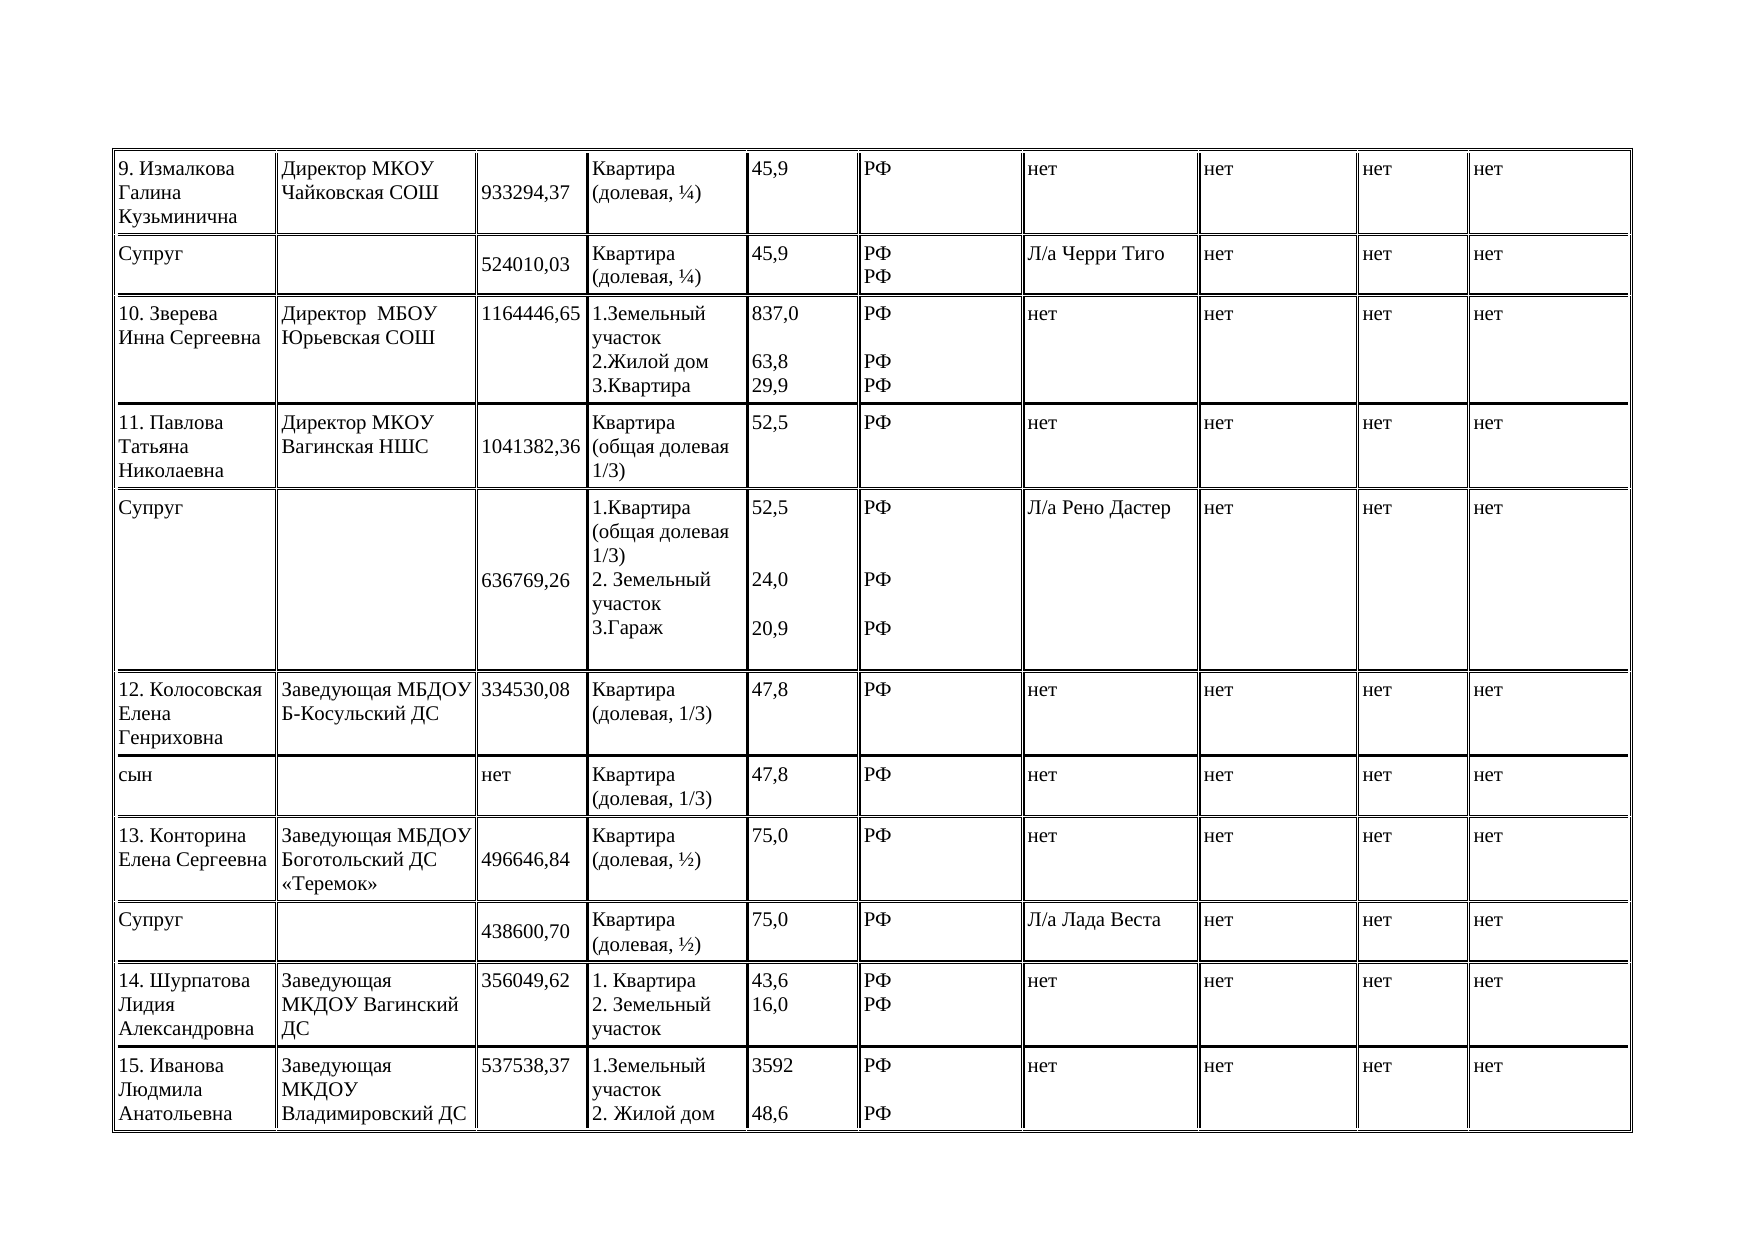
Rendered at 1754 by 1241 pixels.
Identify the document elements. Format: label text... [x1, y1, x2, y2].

table_cell Л/а Рено Дастер [1025, 490, 1197, 669]
table_cell 636769,26 [478, 490, 586, 669]
table_cell 3592 48,6 43,5 44,8 [747, 1045, 859, 1130]
table_cell РФ РФ [861, 964, 1021, 1045]
table_cell нет [1358, 151, 1468, 232]
table_cell Директор МКОУ Вагинская НШС [278, 405, 475, 487]
table_cell нет [1469, 1045, 1630, 1130]
table_cell нет [1470, 960, 1630, 1045]
table_cell нет [1025, 818, 1197, 899]
table_cell нет [1470, 669, 1630, 754]
table_cell Квартира (долевая, ½) [589, 818, 746, 899]
table_cell нет [1359, 757, 1467, 815]
table_cell нет [1201, 818, 1356, 899]
table_cell 537538,37 [477, 1048, 587, 1130]
table_cell 334530,08 [478, 673, 586, 754]
table_cell РФ [861, 903, 1021, 960]
table_cell Заведующая МБДОУ Боготольский ДС «Теремок» [278, 818, 475, 899]
table_cell нет [1359, 490, 1467, 669]
table_cell 524010,03 [478, 236, 586, 293]
table_cell нет [1025, 964, 1197, 1045]
table_cell 14. Шурпатова Лидия Александровна [115, 960, 275, 1045]
table_cell Заведующая МБДОУ Б-Косульский ДС [278, 673, 475, 754]
table_cell нет [1469, 151, 1630, 232]
table_cell нет [1359, 236, 1467, 293]
table_cell Л/а Черри Тиго [1025, 236, 1197, 293]
table_cell РФ РФ РФ [861, 297, 1021, 402]
table_cell 11. Павлова Татьяна Николаевна [115, 402, 275, 487]
table_cell 356049,62 [478, 964, 586, 1045]
table_cell [278, 757, 475, 815]
table_cell 75,0 [749, 818, 857, 899]
table_cell нет [1470, 293, 1630, 402]
table_cell нет [1201, 673, 1356, 754]
table_cell 43,6 16,0 [749, 964, 857, 1045]
table_cell нет [1025, 405, 1197, 487]
table_cell нет [1201, 236, 1356, 293]
table_cell нет [1201, 964, 1356, 1045]
table_cell 9. Измалкова Галина Кузьминична [115, 151, 277, 232]
table_cell РФ [861, 757, 1021, 815]
table_cell 837,0 63,8 29,9 [749, 297, 857, 402]
table_cell нет [1359, 405, 1467, 487]
table_cell Директор МБОУ Юрьевская СОШ [278, 297, 475, 402]
table_cell 52,5 24,0 20,9 [749, 490, 857, 669]
table_cell нет [1470, 402, 1630, 487]
table_cell нет [1023, 149, 1199, 232]
table_cell 438600,70 [478, 903, 586, 960]
table_cell нет [1025, 757, 1197, 815]
table_cell РФ [861, 673, 1021, 754]
table_cell 1041382,36 [478, 405, 586, 487]
table_cell нет [1359, 818, 1467, 899]
table_cell нет [1201, 405, 1356, 487]
table_cell 13. Конторина Елена Сергеевна [114, 815, 277, 899]
table_cell нет [1025, 297, 1197, 402]
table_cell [587, 1048, 747, 1130]
table_cell Заведующая МКДОУ Вагинский ДС [278, 964, 475, 1045]
table_cell Квартира (общая долевая 1/3) [589, 405, 746, 487]
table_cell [277, 1048, 477, 1130]
table_cell нет [1470, 900, 1630, 960]
table_cell нет [1470, 754, 1630, 815]
table_cell 52,5 [749, 405, 857, 487]
table_cell нет [1359, 903, 1467, 960]
table_cell Л/а Лада Веста [1025, 903, 1197, 960]
table_cell 75,0 [749, 903, 857, 960]
table_cell [278, 903, 475, 960]
table_cell Квартира (долевая, ¼) [587, 149, 747, 232]
table_cell нет [1359, 673, 1467, 754]
table_cell нет [1359, 297, 1467, 402]
table_cell нет [1199, 1048, 1357, 1130]
table_cell нет [1023, 1045, 1199, 1130]
table_cell нет [1470, 233, 1630, 293]
table_cell Квартира (долевая, 1/3) [589, 673, 746, 754]
table_cell нет [1201, 757, 1356, 815]
table_cell нет [1358, 1048, 1468, 1130]
table_cell 1. Квартира 2. Земельный участок [589, 964, 746, 1045]
table_cell 496646,84 [478, 818, 586, 899]
table_cell [278, 490, 475, 669]
table_cell нет [1201, 903, 1356, 960]
table_cell Директор МКОУ Чайковская СОШ [277, 151, 477, 232]
table_cell РФ РФ РФ [861, 490, 1021, 669]
table_cell нет [1469, 487, 1631, 669]
table_cell 47,8 [749, 757, 857, 815]
table_cell сын [115, 754, 275, 815]
table_cell нет [1199, 151, 1357, 232]
table_cell Супруг [115, 233, 275, 293]
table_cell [115, 1045, 277, 1130]
table_cell Квартира (долевая, ½) [589, 903, 746, 960]
table_cell 1.Квартира (общая долевая 1/3) 2. Земельный участок 3.Гараж [589, 490, 746, 669]
table_cell 45,9 [747, 149, 859, 232]
table_cell 1.Земельный участок 2.Жилой дом 3.Квартира [589, 297, 746, 402]
table_cell Квартира (долевая, 1/3) [589, 757, 746, 815]
table_cell нет [1201, 490, 1356, 669]
table_cell РФ [861, 405, 1021, 487]
table_cell нет [1201, 297, 1356, 402]
table_cell Супруг [114, 487, 277, 669]
table_cell 1164446,65 [478, 297, 586, 402]
table_cell 10. Зверева Инна Сергеевна [115, 293, 275, 402]
table_cell нет [478, 757, 586, 815]
table_cell нет [1359, 964, 1467, 1045]
table_cell 47,8 [749, 673, 857, 754]
table_cell 45,9 [749, 236, 857, 293]
table_cell нет [1025, 673, 1197, 754]
table_cell РФ РФ [861, 236, 1021, 293]
table_cell РФ [859, 149, 1023, 232]
table_cell 12. Колосовская Елена Генриховна [115, 669, 275, 754]
table_cell Квартира (долевая, ¼) [589, 236, 746, 293]
table_cell РФ [861, 818, 1021, 899]
table_cell [278, 236, 475, 293]
table_cell 933294,37 [477, 151, 587, 232]
table_cell нет [1469, 815, 1631, 899]
table_cell РФ РФ РФ РФ [859, 1045, 1023, 1130]
table_cell Супруг [115, 900, 275, 960]
